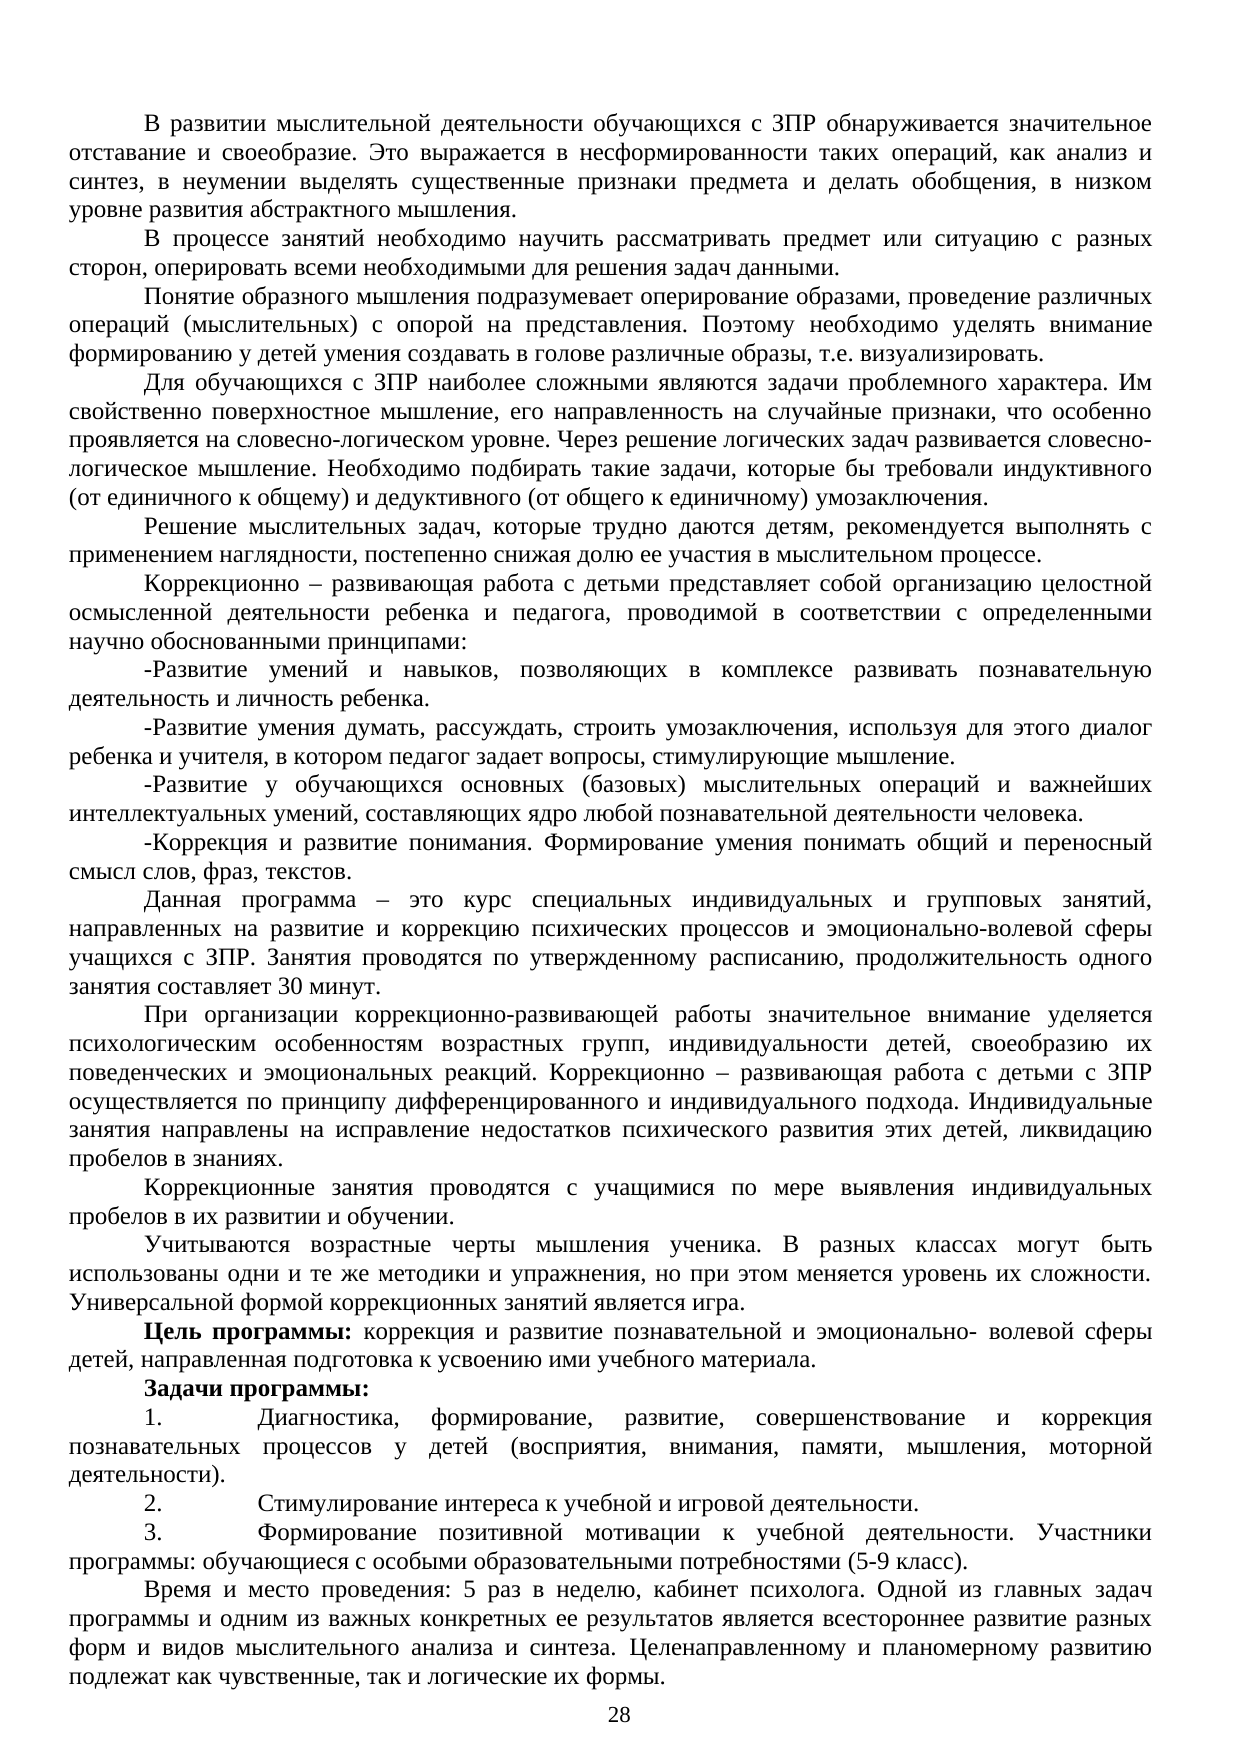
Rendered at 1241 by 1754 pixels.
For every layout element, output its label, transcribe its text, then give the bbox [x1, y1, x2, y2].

text Для обучающихся с ЗПР наиболее сложными являются задачи проблемного характера. Им свойственно поверхностное мышление, его направленность на случайные признаки, что особенно проявляется на словесно-логическом уровне. Через решение логических задач развивается словесно-логическое мышление. Необходимо подбирать такие задачи, которые бы требовали индуктивного (от единичного к общему) и дедуктивного (от общего к единичному) умозаключения. [69, 367, 1152, 511]
list Стимулирование интереса к учебной и игровой деятельности. [69, 1488, 1152, 1517]
subtitle Задачи программы: [69, 1373, 1152, 1402]
text Понятие образного мышления подразумевает оперирование образами, проведение различных операций (мыслительных) с опорой на представления. Поэтому необходимо уделять внимание формированию у детей умения создавать в голове различные образы, т.е. визуализировать. [69, 281, 1152, 367]
text Цель программы: коррекция и развитие познавательной и эмоционально- волевой сферы детей, направленная подготовка к усвоению ими учебного материала. [69, 1316, 1152, 1373]
text Учитываются возрастные черты мышления ученика. В разных классах могут быть использованы одни и те же методики и упражнения, но при этом меняется уровень их сложности. Универсальной формой коррекционных занятий является игра. [69, 1229, 1152, 1316]
text -Развитие умения думать, рассуждать, строить умозаключения, используя для этого диалог ребенка и учителя, в котором педагог задает вопросы, стимулирующие мышление. [69, 712, 1152, 769]
text -Развитие у обучающихся основных (базовых) мыслительных операций и важнейших интеллектуальных умений, составляющих ядро любой познавательной деятельности человека. [69, 769, 1152, 827]
text -Развитие умений и навыков, позволяющих в комплексе развивать познавательную деятельность и личность ребенка. [69, 654, 1152, 712]
text При организации коррекционно-развивающей работы значительное внимание уделяется психологическим особенностям возрастных групп, индивидуальности детей, своеобразию их поведенческих и эмоциональных реакций. Коррекционно – развивающая работа с детьми с ЗПР осуществляется по принципу дифференцированного и индивидуального подхода. Индивидуальные занятия направлены на исправление недостатков психического развития этих детей, ликвидацию пробелов в знаниях. [69, 999, 1152, 1172]
text В процессе занятий необходимо научить рассматривать предмет или ситуацию с разных сторон, оперировать всеми необходимыми для решения задач данными. [69, 223, 1152, 281]
text Время и место проведения: 5 раз в неделю, кабинет психолога. Одной из главных задач программы и одним из важных конкретных ее результатов является всестороннее развитие разных форм и видов мыслительного анализа и синтеза. Целенаправленному и планомерному развитию подлежат как чувственные, так и логические их формы. [69, 1574, 1152, 1689]
list Формирование позитивной мотивации к учебной деятельности. Участники программы: обучающиеся с особыми образовательными потребностями (5-9 класс). [69, 1517, 1152, 1574]
list Диагностика, формирование, развитие, совершенствование и коррекция познавательных процессов у детей (восприятия, внимания, памяти, мышления, моторной деятельности). [69, 1402, 1152, 1488]
text Решение мыслительных задач, которые трудно даются детям, рекомендуется выполнять с применением наглядности, постепенно снижая долю ее участия в мыслительном процессе. [69, 511, 1152, 568]
text Коррекционно – развивающая работа с детьми представляет собой организацию целостной осмысленной деятельности ребенка и педагога, проводимой в соответствии с определенными научно обоснованными принципами: [69, 568, 1152, 654]
text В развитии мыслительной деятельности обучающихся с ЗПР обнаруживается значительное отставание и своеобразие. Это выражается в несформированности таких операций, как анализ и синтез, в неумении выделять существенные признаки предмета и делать обобщения, в низком уровне развития абстрактного мышления. [69, 108, 1152, 223]
text -Коррекция и развитие понимания. Формирование умения понимать общий и переносный смысл слов, фраз, текстов. [69, 827, 1152, 884]
text Коррекционные занятия проводятся с учащимися по мере выявления индивидуальных пробелов в их развитии и обучении. [69, 1172, 1152, 1229]
text Данная программа – это курс специальных индивидуальных и групповых занятий, направленных на развитие и коррекцию психических процессов и эмоционально-волевой сферы учащихся с ЗПР. Занятия проводятся по утвержденному расписанию, продолжительность одного занятия составляет 30 минут. [69, 884, 1152, 999]
